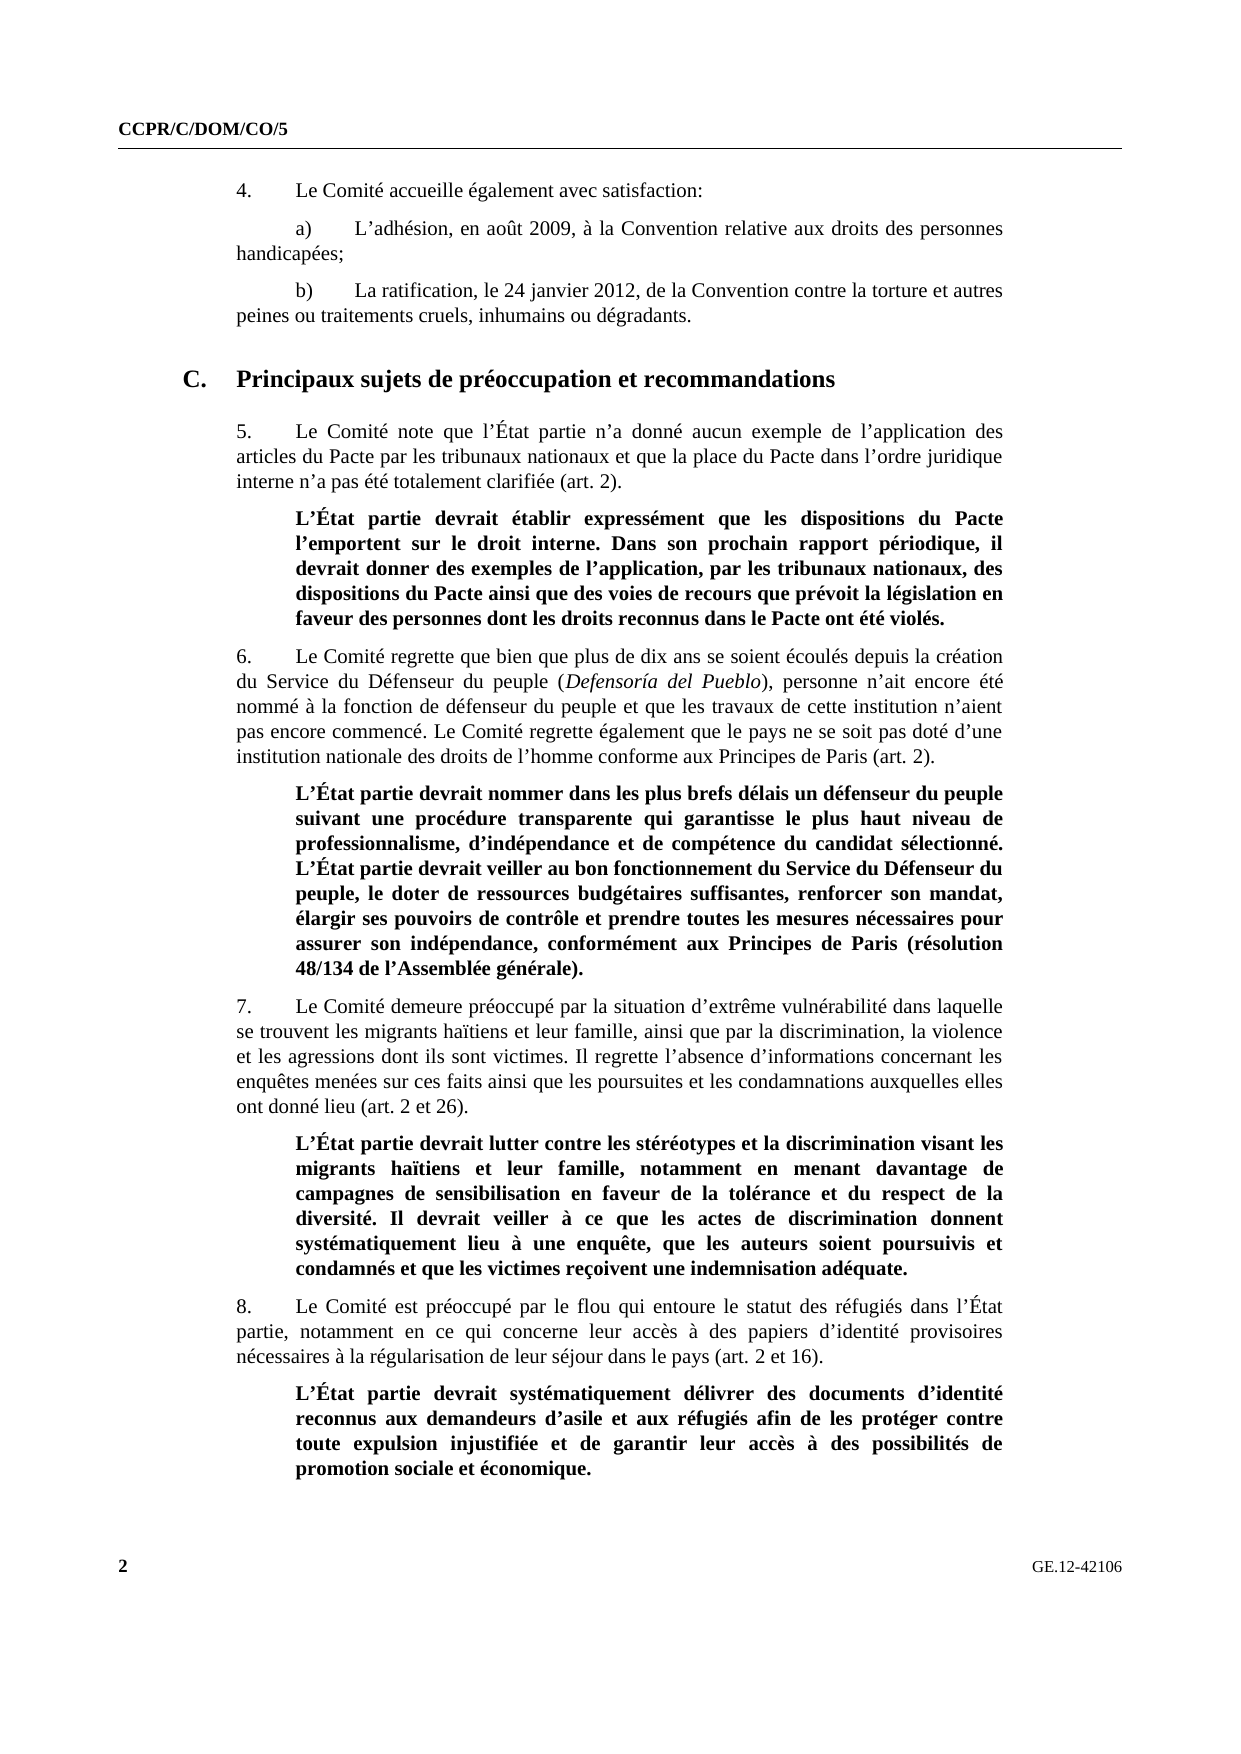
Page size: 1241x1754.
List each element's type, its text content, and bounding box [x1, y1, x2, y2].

text C. Principaux sujets de préoccupation et recommandations [118, 365, 1004, 393]
text L’État partie devrait établir expressément que les dispositions du Pacte l’emportent sur le droit interne. Dans son prochain rapport périodique, il devrait donner des exemples de l’application, par les tribunaux nationaux, des dispositions du Pacte ainsi que des voies de recours que prévoit la législation en faveur des personnes dont les droits reconnus dans le Pacte ont été violés. [295, 505, 1004, 630]
text 6. Le Comité regrette que bien que plus de dix ans se soient écoulés depuis la création du Service du Défenseur du peuple (Defensoría del Pueblo), personne n’ait encore été nommé à la fonction de défenseur du peuple et que les travaux de cette institution n’aient pas encore commencé. Le Comité regrette également que le pays ne se soit pas doté d’une institution nationale des droits de l’homme conforme aux Principes de Paris (art. 2). [236, 643, 1004, 768]
text 7. Le Comité demeure préoccupé par la situation d’extrême vulnérabilité dans laquelle se trouvent les migrants haïtiens et leur famille, ainsi que par la discrimination, la violence et les agressions dont ils sont victimes. Il regrette l’absence d’informations concernant les enquêtes menées sur ces faits ainsi que les poursuites et les condamnations auxquelles elles ont donné lieu (art. 2 et 26). [236, 993, 1004, 1118]
text 5. Le Comité note que l’État partie n’a donné aucun exemple de l’application des articles du Pacte par les tribunaux nationaux et que la place du Pacte dans l’ordre juridique interne n’a pas été totalement clarifiée (art. 2). [236, 418, 1004, 493]
text 8. Le Comité est préoccupé par le flou qui entoure le statut des réfugiés dans l’État partie, notamment en ce qui concerne leur accès à des papiers d’identité provisoires nécessaires à la régularisation de leur séjour dans le pays (art. 2 et 16). [236, 1293, 1004, 1368]
text L’État partie devrait lutter contre les stéréotypes et la discrimination visant les migrants haïtiens et leur famille, notamment en menant davantage de campagnes de sensibilisation en faveur de la tolérance et du respect de la diversité. Il devrait veiller à ce que les actes de discrimination donnent systématiquement lieu à une enquête, que les auteurs soient poursuivis et condamnés et que les victimes reçoivent une indemnisation adéquate. [295, 1130, 1004, 1280]
text b) La ratification, le 24 janvier 2012, de la Convention contre la torture et autres peines ou traitements cruels, inhumains ou dégradants. [236, 277, 1004, 327]
text a) L’adhésion, en août 2009, à la Convention relative aux droits des personnes handicapées; [236, 215, 1004, 265]
text 4. Le Comité accueille également avec satisfaction: [236, 177, 1004, 202]
text L’État partie devrait systématiquement délivrer des documents d’identité reconnus aux demandeurs d’asile et aux réfugiés afin de les protéger contre toute expulsion injustifiée et de garantir leur accès à des possibilités de promotion sociale et économique. [295, 1380, 1004, 1480]
text L’État partie devrait nommer dans les plus brefs délais un défenseur du peuple suivant une procédure transparente qui garantisse le plus haut niveau de professionnalisme, d’indépendance et de compétence du candidat sélectionné. L’État partie devrait veiller au bon fonctionnement du Service du Défenseur du peuple, le doter de ressources budgétaires suffisantes, renforcer son mandat, élargir ses pouvoirs de contrôle et prendre toutes les mesures nécessaires pour assurer son indépendance, conformément aux Principes de Paris (résolution 48/134 de l’Assemblée générale). [295, 780, 1004, 980]
